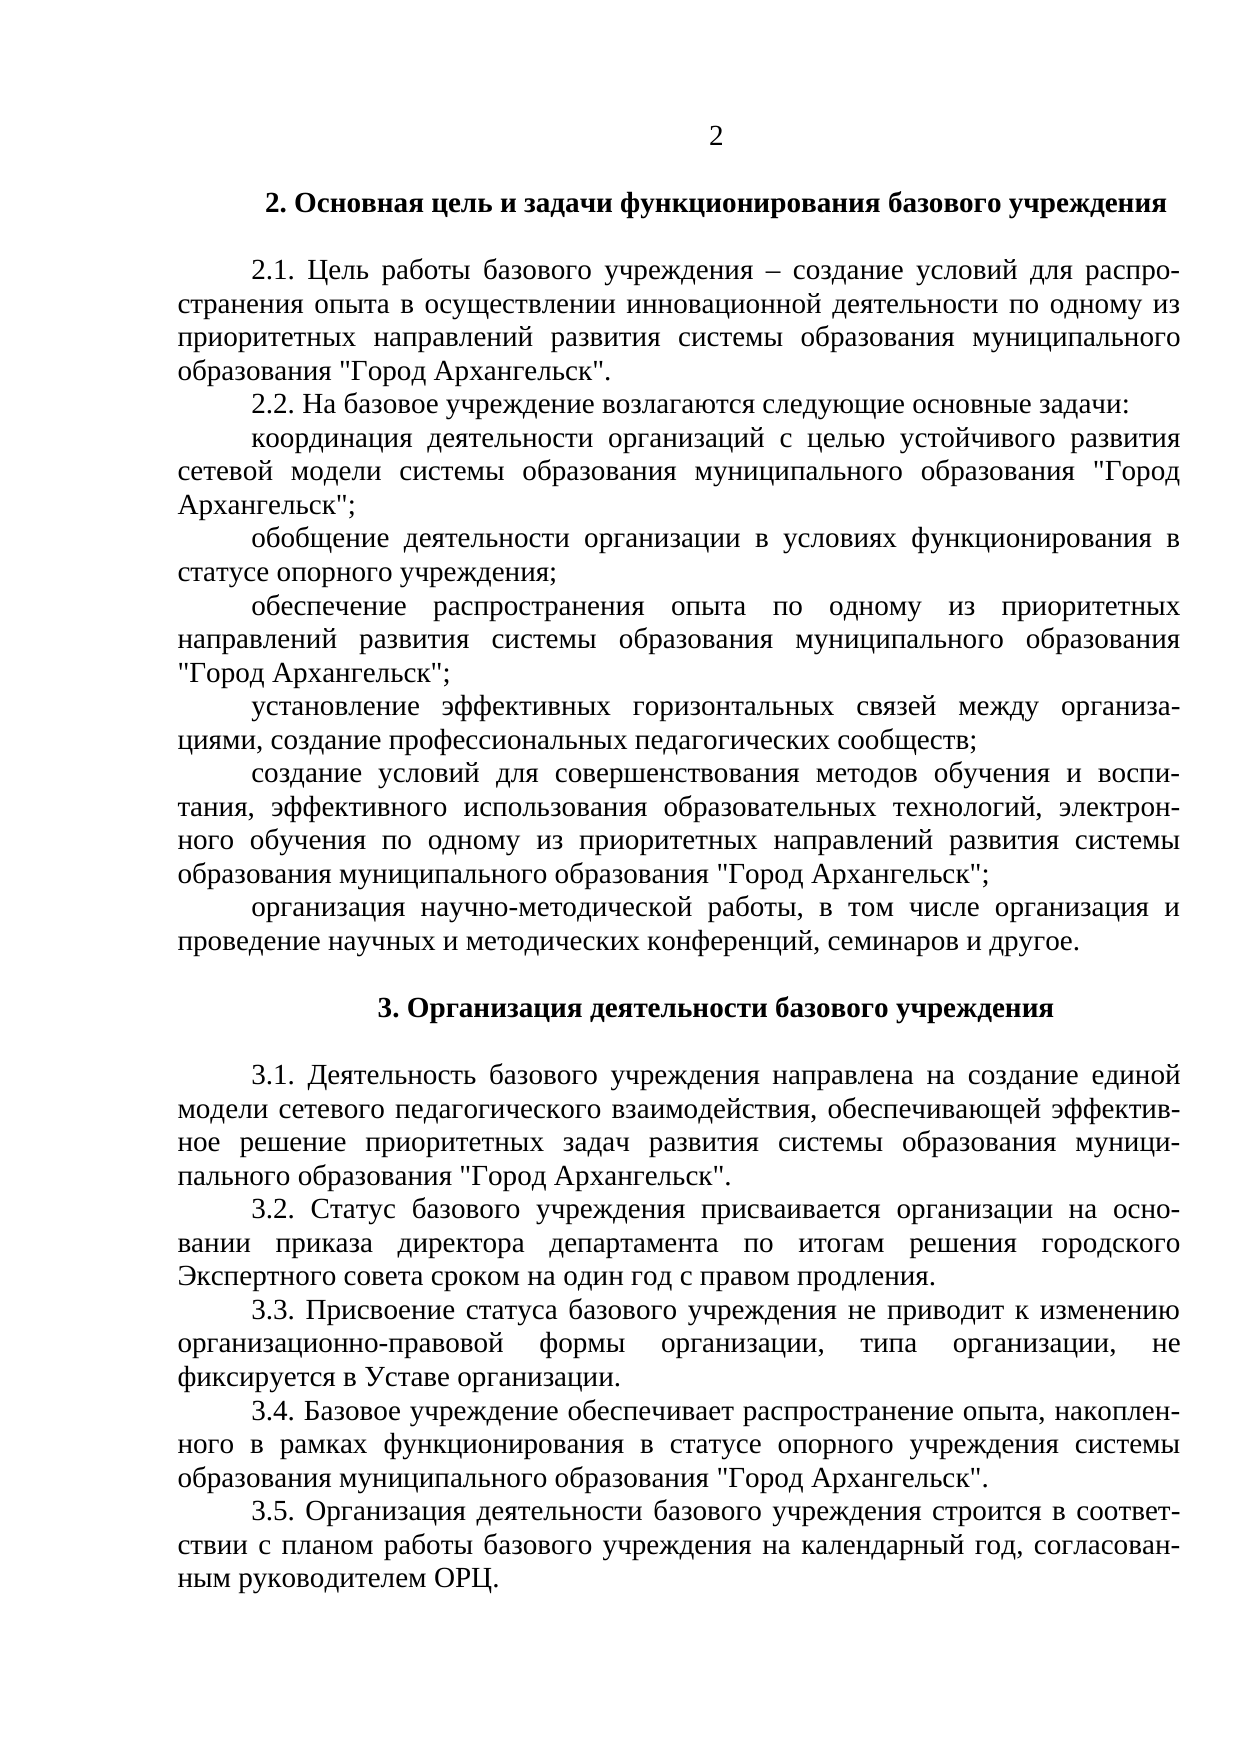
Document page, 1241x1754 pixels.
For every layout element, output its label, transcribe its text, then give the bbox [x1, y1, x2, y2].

text установление эффективных горизонтальных связей между организа- циями, создание профессиональных педагогических сообществ; [177, 688, 1181, 755]
text координация деятельности организаций с целью устойчивого развития сетевой модели системы образования муниципального образования "Город Архангельск"; [177, 420, 1181, 521]
text 3.2. Статус базового учреждения присваивается организации на осно- вании приказа директора департамента по итогам решения городского Экспертного совета сроком на один год с правом продления. [177, 1191, 1181, 1292]
text 2 [177, 118, 1181, 152]
text 3.4. Базовое учреждение обеспечивает распространение опыта, накоплен- ного в рамках функционирования в статусе опорного учреждения системы образования муниципального образования "Город Архангельск". [177, 1393, 1181, 1493]
text обобщение деятельности организации в условиях функционирования в статусе опорного учреждения; [177, 521, 1181, 588]
text организация научно-методической работы, в том числе организация и проведение научных и методических конференций, семинаров и другое. [177, 889, 1181, 957]
text 2.2. На базовое учреждение возлагаются следующие основные задачи: [177, 386, 1181, 420]
text 3. Организация деятельности базового учреждения [177, 990, 1181, 1024]
text 3.3. Присвоение статуса базового учреждения не приводит к изменению организационно-правовой формы организации, типа организации, не фиксируется в Уставе организации. [177, 1292, 1181, 1393]
text 2.1. Цель работы базового учреждения – создание условий для распро- странения опыта в осуществлении инновационной деятельности по одному из приоритетных направлений развития системы образования муниципального образования "Город Архангельск". [177, 252, 1181, 386]
text создание условий для совершенствования методов обучения и воспи- тания, эффективного использования образовательных технологий, электрон- ного обучения по одному из приоритетных направлений развития системы образования муниципального образования "Город Архангельск"; [177, 755, 1181, 889]
text обеспечение распространения опыта по одному из приоритетных направлений развития системы образования муниципального образования "Город Архангельск"; [177, 588, 1181, 688]
text 3.1. Деятельность базового учреждения направлена на создание единой модели сетевого педагогического взаимодействия, обеспечивающей эффектив- ное решение приоритетных задач развития системы образования муници- пального образования "Город Архангельск". [177, 1057, 1181, 1191]
text 2. Основная цель и задачи функционирования базового учреждения [177, 185, 1181, 219]
text 3.5. Организация деятельности базового учреждения строится в соответ- ствии с планом работы базового учреждения на календарный год, согласован- ным руководителем ОРЦ. [177, 1493, 1181, 1594]
